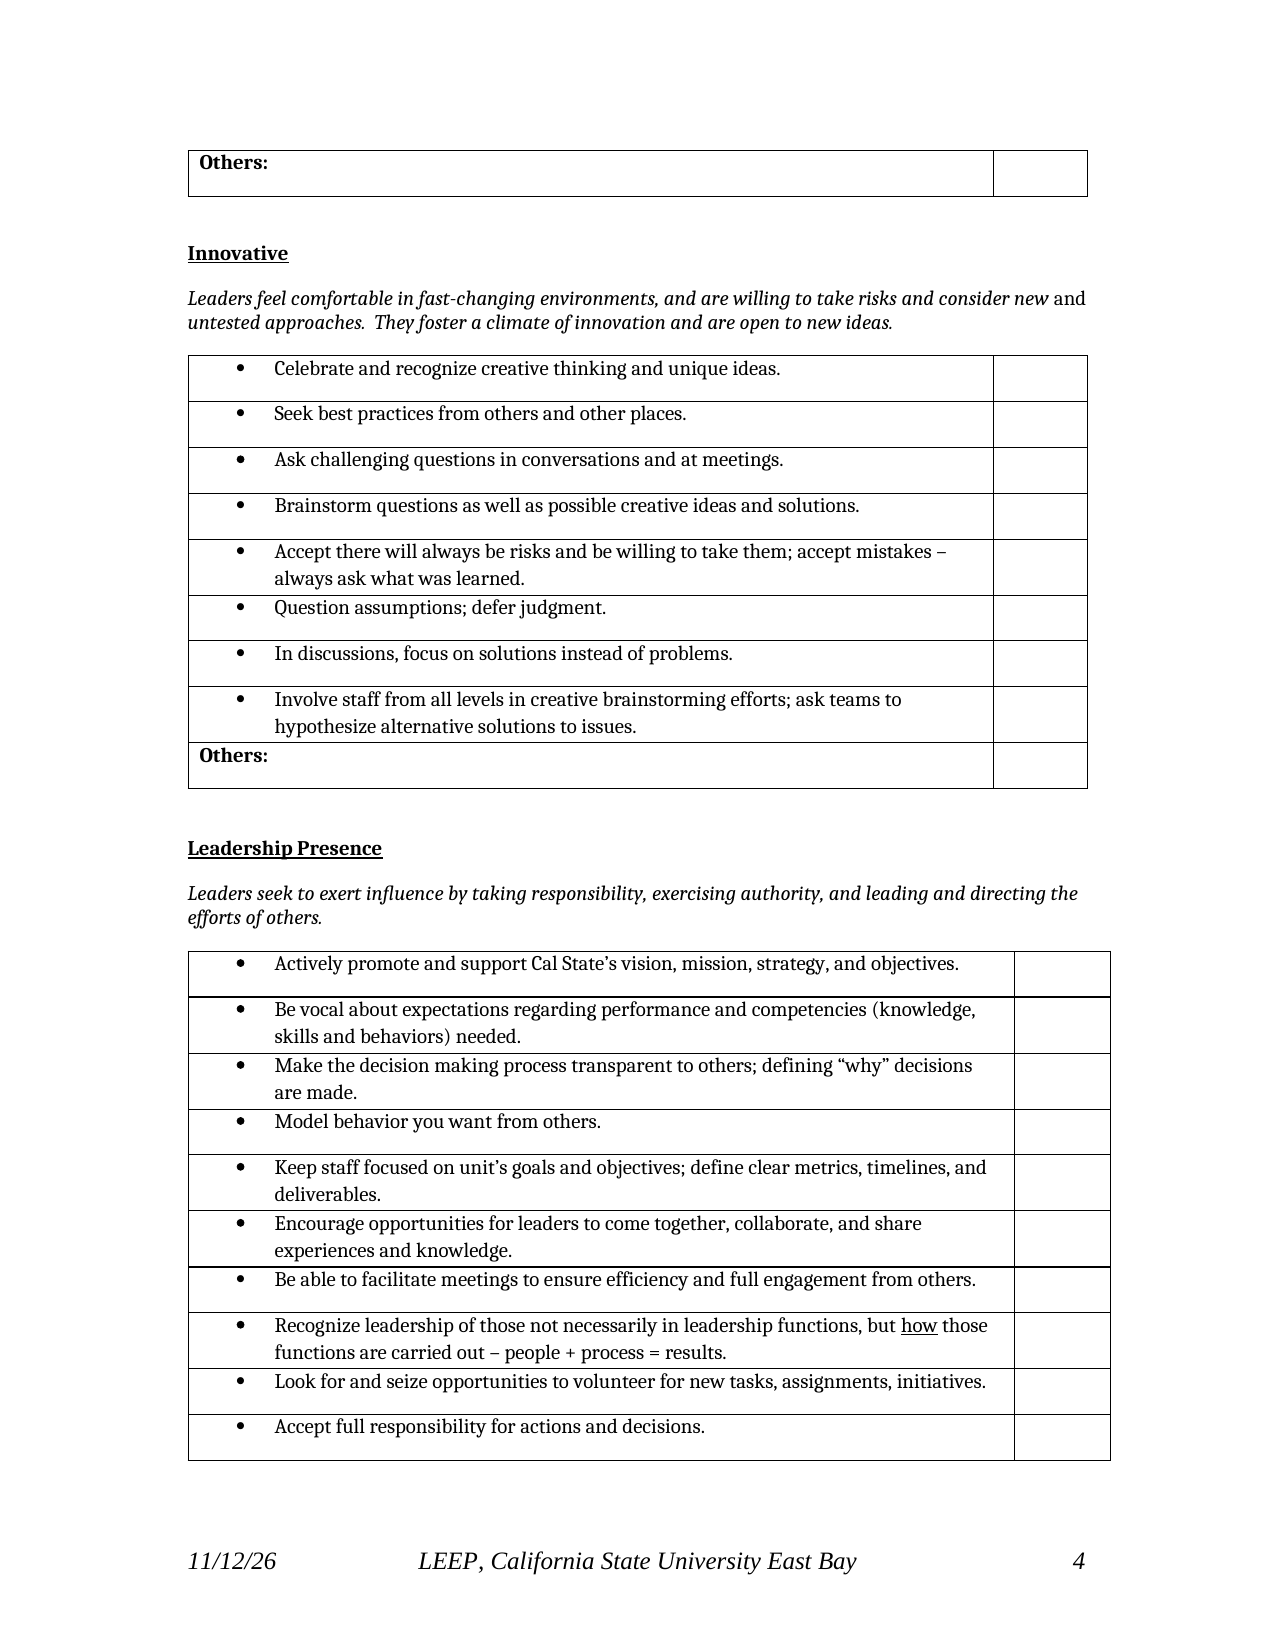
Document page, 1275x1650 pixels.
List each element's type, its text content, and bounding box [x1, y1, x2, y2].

table_cell [994, 743, 1087, 788]
table_cell [994, 151, 1087, 196]
table_cell Involve staff from all levels in creative brainstorming efforts; ask teams to hypothesize alternative solutions to issues. [189, 687, 993, 742]
table_cell Seek best practices from others and other places. [189, 402, 993, 447]
table_cell Accept full responsibility for actions and decisions. [189, 1415, 1014, 1460]
table_header Actively promote and support Cal State’s vision, mission, strategy, and objectives. [189, 952, 1014, 996]
table_cell Others: [189, 151, 993, 196]
table_cell Ask challenging questions in conversations and at meetings. [189, 448, 993, 493]
table_cell Keep staff focused on unit’s goals and objectives; define clear metrics, timelines, and deliverables. [189, 1155, 1014, 1210]
table_cell [994, 402, 1087, 447]
table_cell Be able to facilitate meetings to ensure efficiency and full engagement from others. [189, 1268, 1014, 1312]
table_cell [1015, 1054, 1110, 1108]
table_cell Others: [189, 743, 993, 788]
table_cell In discussions, focus on solutions instead of problems. [189, 641, 993, 686]
table_cell Accept there will always be risks and be willing to take them; accept mistakes – always ask what was learned. [189, 540, 993, 594]
table_header Celebrate and recognize creative thinking and unique ideas. [189, 356, 993, 401]
table_cell Make the decision making process transparent to others; defining “why” decisions are made. [189, 1054, 1014, 1108]
text Leaders feel comfortable in fast-changing environments, and are willing to take risks and consider new and untested approaches. They foster a climate of innovation and are open to new ideas. [187, 286, 1087, 334]
table_header [1015, 952, 1110, 996]
table_cell [1015, 1110, 1110, 1154]
table_cell [1015, 1415, 1110, 1460]
text Leadership Presence [187, 837, 1087, 861]
table_cell [994, 687, 1087, 742]
table_cell [1015, 1211, 1110, 1266]
table_cell Be vocal about expectations regarding performance and competencies (knowledge, skills and behaviors) needed. [189, 998, 1014, 1052]
table_cell [1015, 1313, 1110, 1368]
table_cell Recognize leadership of those not necessarily in leadership functions, but how those functions are carried out – people + process = results. [189, 1313, 1014, 1368]
table_cell Question assumptions; defer judgment. [189, 596, 993, 640]
table_cell [994, 494, 1087, 538]
table_cell Brainstorm questions as well as possible creative ideas and solutions. [189, 494, 993, 538]
table_cell [994, 540, 1087, 594]
table_cell Encourage opportunities for leaders to come together, collaborate, and share experiences and knowledge. [189, 1211, 1014, 1266]
text Innovative [187, 242, 1087, 266]
table_header [994, 356, 1087, 401]
table_cell [994, 641, 1087, 686]
table_cell [1015, 1268, 1110, 1312]
table_cell Look for and seize opportunities to volunteer for new tasks, assignments, initiatives. [189, 1369, 1014, 1414]
table_cell [994, 448, 1087, 493]
table_cell [1015, 1369, 1110, 1414]
table_cell Model behavior you want from others. [189, 1110, 1014, 1154]
table_cell [1015, 1155, 1110, 1210]
table_cell [994, 596, 1087, 640]
text Leaders seek to exert influence by taking responsibility, exercising authority, and leading and directing the efforts of others. [187, 882, 1087, 930]
table_cell [1015, 998, 1110, 1052]
